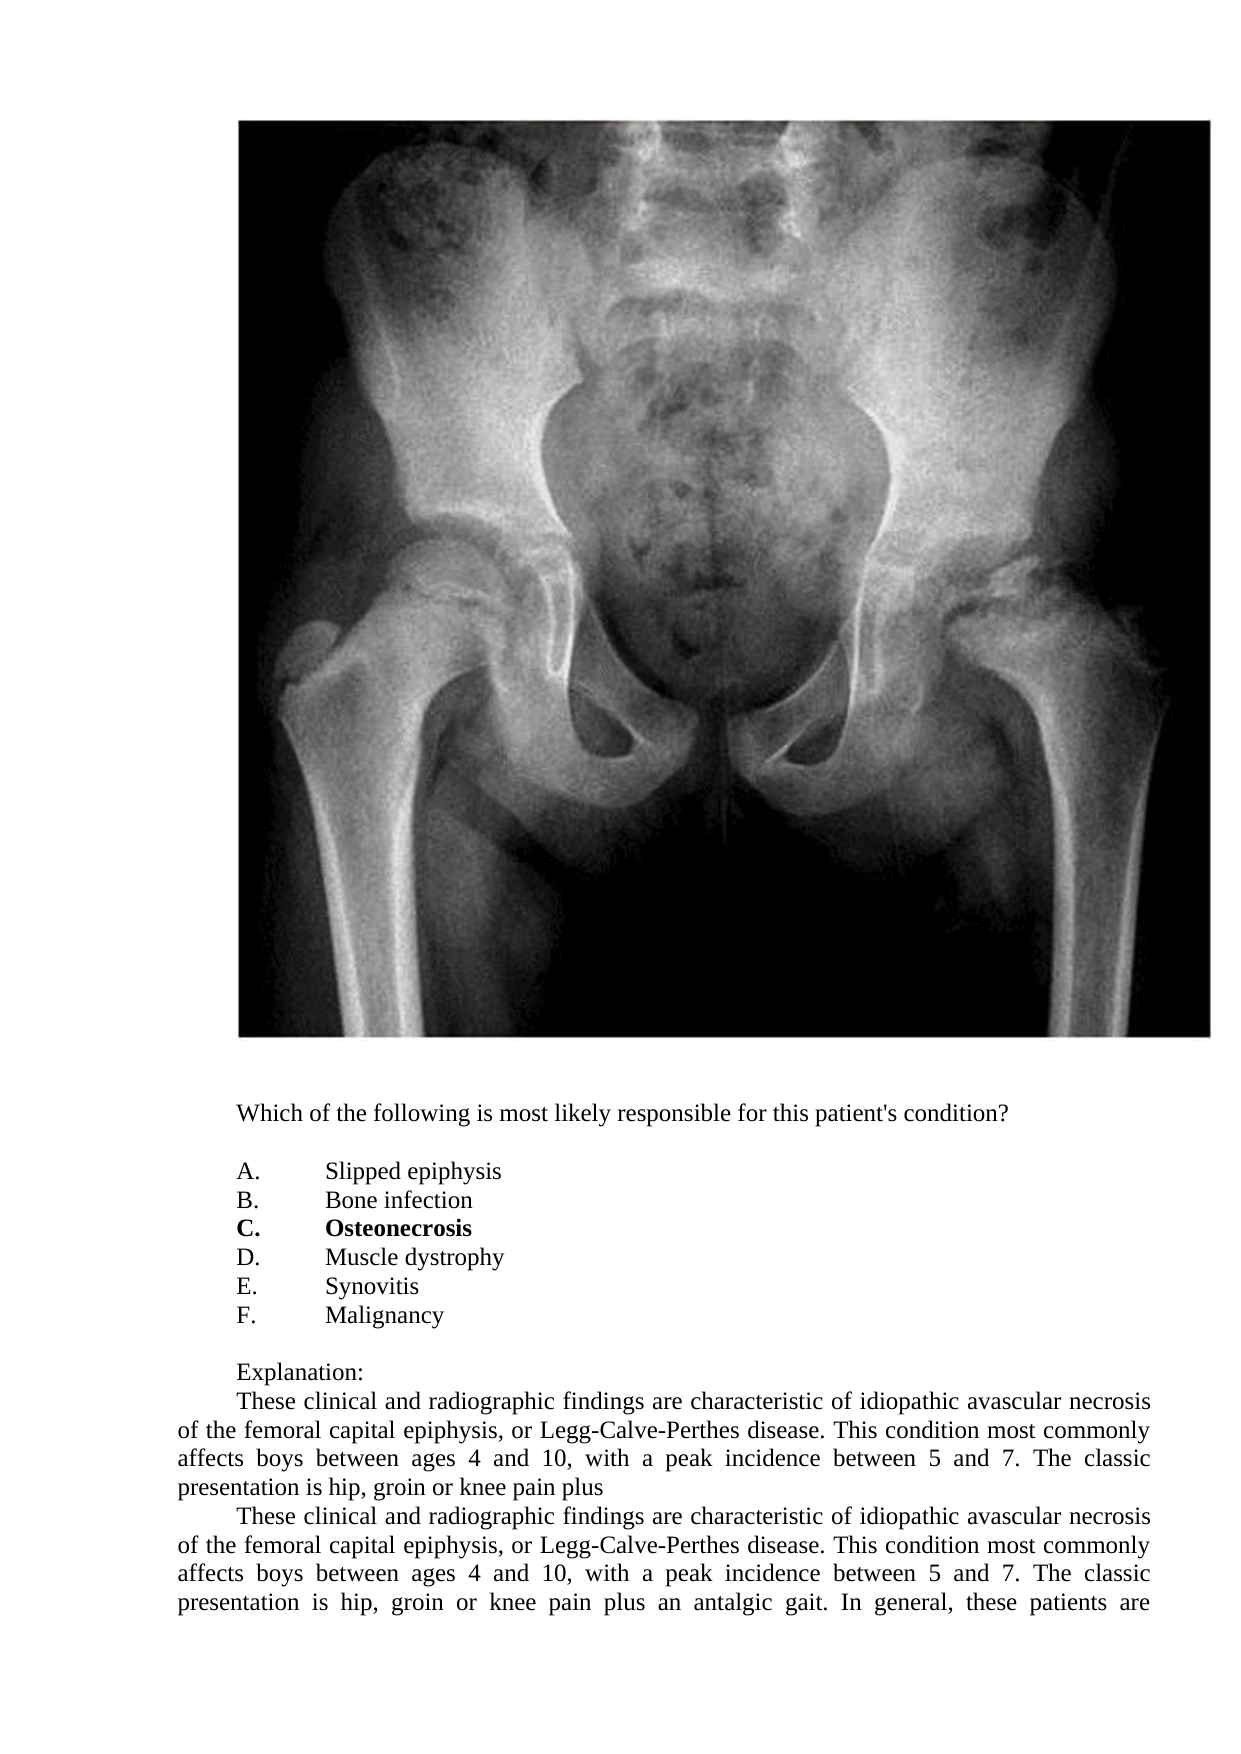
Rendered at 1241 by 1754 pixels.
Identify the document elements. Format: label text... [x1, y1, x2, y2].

text Which of the following is most likely responsible for this patient's condition? [177, 1098, 1152, 1127]
text A. Slipped epiphysis [177, 1156, 1152, 1185]
text These clinical and radiographic findings are characteristic of idiopathic avascular necrosis of the femoral capital epiphysis, or Legg-Calve-Perthes disease. This condition most commonly affects boys between ages 4 and 10, with a peak incidence between 5 and 7. The classic presentation is hip, groin or knee pain plus [177, 1386, 1152, 1501]
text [177, 1501, 1152, 1616]
text B. Bone infection [177, 1185, 1152, 1213]
text E. Synovitis [177, 1271, 1152, 1300]
text F. Malignancy [177, 1300, 1152, 1328]
picture [236, 118, 1214, 1041]
text D. Muscle dystrophy [177, 1242, 1152, 1271]
text C. Osteonecrosis [177, 1213, 1152, 1242]
text Explanation: [177, 1357, 1152, 1386]
